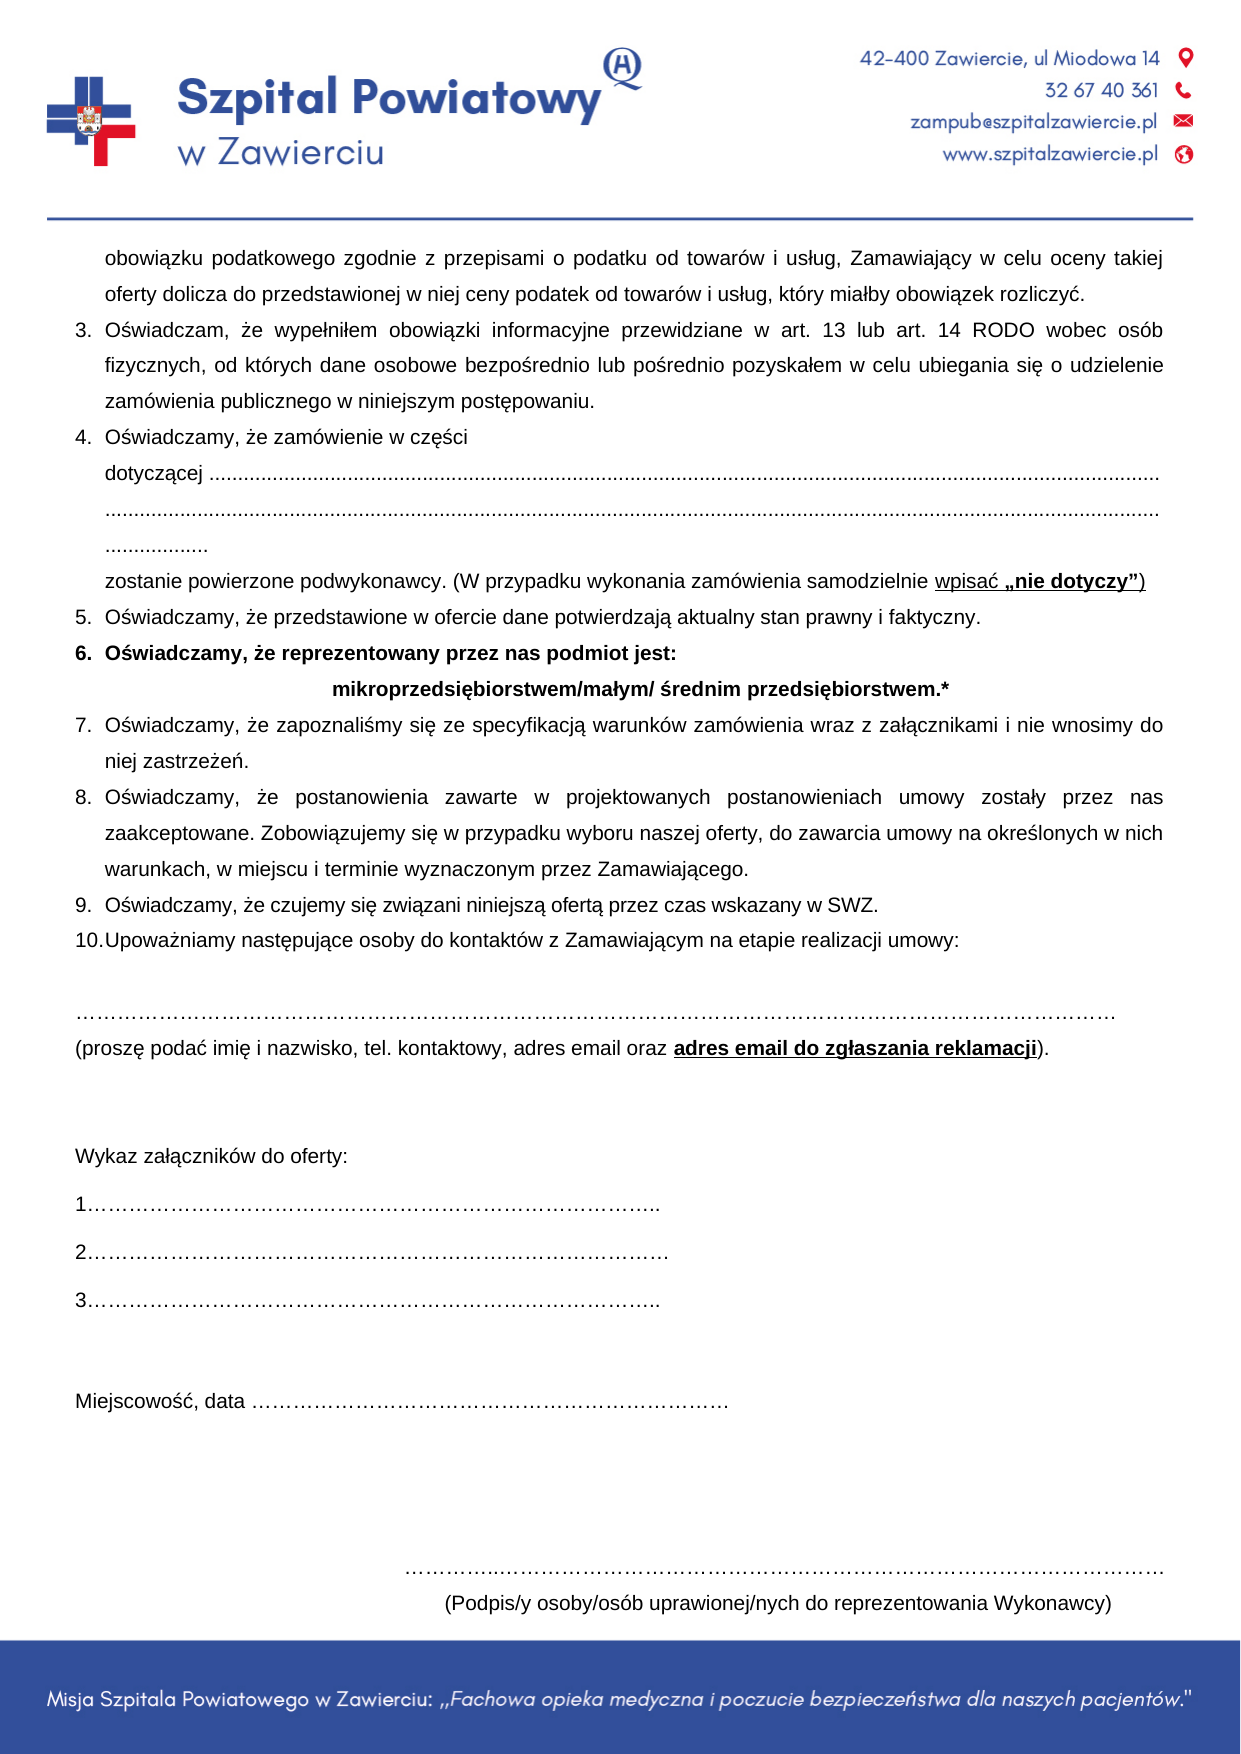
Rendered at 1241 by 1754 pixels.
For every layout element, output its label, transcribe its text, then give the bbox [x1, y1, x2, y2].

list Oświadczamy, że zapoznaliśmy się ze specyfikacją warunków zamówienia wraz z załącznikami i nie wnosimy do niej zastrzeżeń. [75, 713, 1165, 773]
text Wykaz załączników do oferty: [75, 1144, 1165, 1168]
picture [0, 0, 1241, 1754]
text (Podpis/y osoby/osób uprawionej/nych do reprezentowania Wykonawcy) [444, 1591, 1165, 1615]
list Oświadczamy, że czujemy się związani niniejszą ofertą przez czas wskazany w SWZ. [75, 892, 1165, 916]
text …………………………………………………………………………………………………………………………………… [75, 1000, 1165, 1024]
text (proszę podać imię i nazwisko, tel. kontaktowy, adres email oraz adres email do zgłaszania reklamacji). [75, 1036, 1165, 1060]
text …………..…………………………………………………………………………………… [75, 1555, 1165, 1579]
text obowiązku podatkowego zgodnie z przepisami o podatku od towarów i usług, Zamawiający w celu oceny takiej oferty dolicza do przedstawionej w niej ceny podatek od towarów i usług, który miałby obowiązek rozliczyć. [104, 246, 1165, 305]
list Oświadczamy, że zamówienie w części dotyczącej .............................................................................................................................................................................................................................................................................................................................................................................. [75, 425, 1165, 557]
list Oświadczamy, że postanowienia zawarte w projektowanych postanowieniach umowy zostały przez nas zaakceptowane. Zobowiązujemy się w przypadku wyboru naszej oferty, do zawarcia umowy na określonych w nich warunkach, w miejscu i terminie wyznaczonym przez Zamawiającego. [75, 784, 1165, 880]
text zostanie powierzone podwykonawcy. (W przypadku wykonania zamówienia samodzielnie wpisać „nie dotyczy”) [104, 569, 1165, 593]
text 3……………………………………………………………………….. [75, 1288, 1165, 1312]
list Upoważniamy następujące osoby do kontaktów z Zamawiającym na etapie realizacji umowy: [75, 928, 1165, 952]
text 1……………………………………………………………………….. [75, 1192, 1165, 1216]
text Miejscowość, data …………………………………………………………… [75, 1389, 1165, 1413]
text 2………………………………………………………………………… [75, 1240, 1165, 1264]
list mikroprzedsiębiorstwem/małym/ średnim przedsiębiorstwem.* [326, 677, 1165, 701]
list Oświadczam, że wypełniłem obowiązki informacyjne przewidziane w art. 13 lub art. 14 RODO wobec osób fizycznych, od których dane osobowe bezpośrednio lub pośrednio pozyskałem w celu ubiegania się o udzielenie zamówienia publicznego w niniejszym postępowaniu. [75, 317, 1165, 413]
list Oświadczamy, że reprezentowany przez nas podmiot jest: [75, 641, 1165, 665]
list Oświadczamy, że przedstawione w ofercie dane potwierdzają aktualny stan prawny i faktyczny. [75, 605, 1165, 629]
